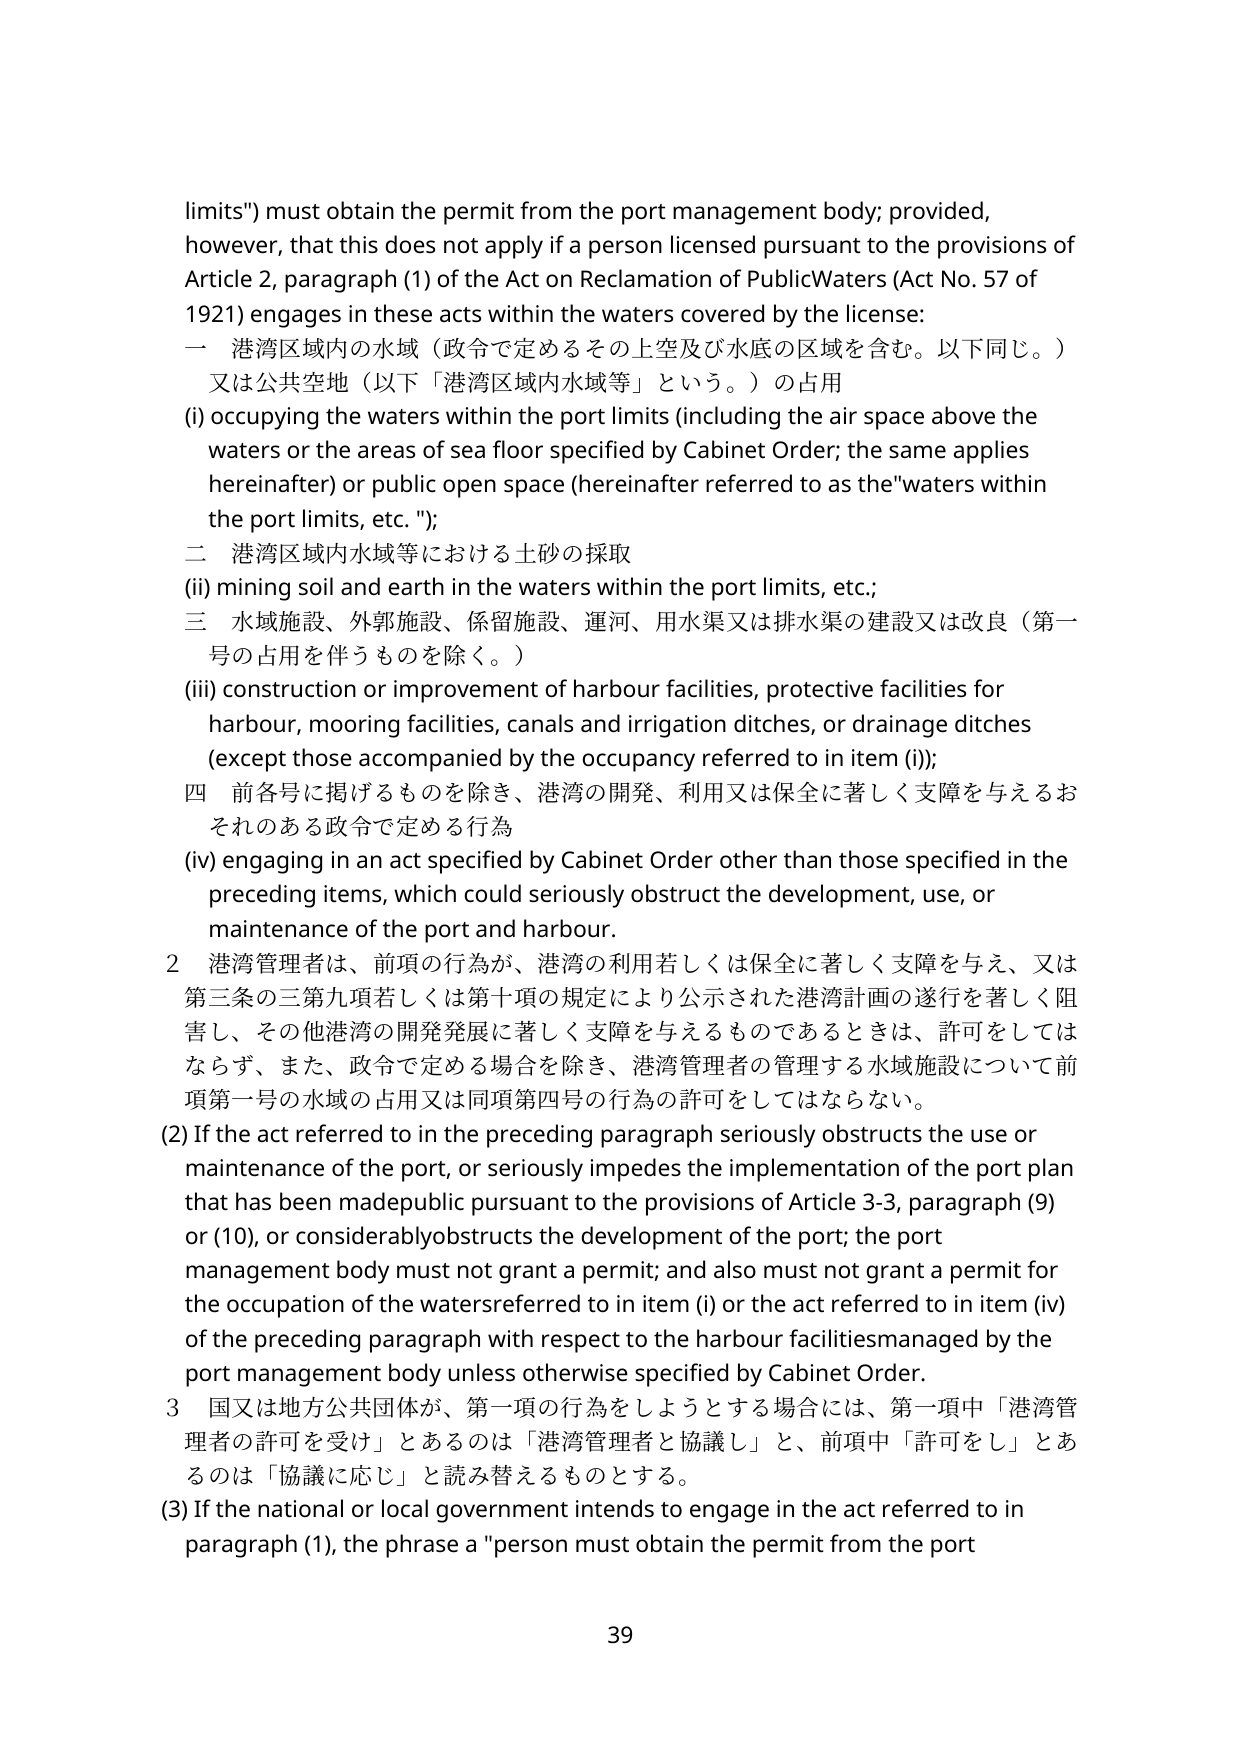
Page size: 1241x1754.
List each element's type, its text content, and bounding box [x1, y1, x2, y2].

text 四 前各号に掲げるものを除き、港湾の開発、利用又は保全に著しく支障を与えるおそれのある政令で定める行為 [184, 774, 1079, 843]
text (2) If the act referred to in the preceding paragraph seriously obstructs the use or maintenance of the port, or seriously impedes the implementation of the port plan that has been madepublic pursuant to the provisions of Article 3-3, paragraph (9) or (10), or considerablyobstructs the development of the port; the port management body must not grant a permit; and also must not grant a permit for the occupation of the watersreferred to in item (i) or the act referred to in item (iv) of the preceding paragraph with respect to the harbour facilitiesmanaged by the port management body unless otherwise specified by Cabinet Order. [161, 1116, 1079, 1389]
text (iii) construction or improvement of harbour facilities, protective facilities for harbour, mooring facilities, canals and irrigation ditches, or drainage ditches (except those accompanied by the occupancy referred to in item (i)); [184, 672, 1079, 774]
text 二 港湾区域内水域等における土砂の採取 [184, 535, 1079, 569]
text 一 港湾区域内の水域（政令で定めるその上空及び水底の区域を含む。以下同じ。）又は公共空地（以下「港湾区域内水域等」という。）の占用 [184, 330, 1079, 399]
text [161, 194, 1079, 330]
text ３ 国又は地方公共団体が、第一項の行為をしようとする場合には、第一項中「港湾管理者の許可を受け」とあるのは「港湾管理者と協議し」と、前項中「許可をし」とあるのは「協議に応じ」と読み替えるものとする。 [161, 1389, 1079, 1492]
text ２ 港湾管理者は、前項の行為が、港湾の利用若しくは保全に著しく支障を与え、又は第三条の三第九項若しくは第十項の規定により公示された港湾計画の遂行を著しく阻害し、その他港湾の開発発展に著しく支障を与えるものであるときは、許可をしてはならず、また、政令で定める場合を除き、港湾管理者の管理する水域施設について前項第一号の水域の占用又は同項第四号の行為の許可をしてはならない。 [161, 945, 1079, 1116]
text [161, 1492, 1079, 1560]
text (ii) mining soil and earth in the waters within the port limits, etc.; [184, 569, 1079, 604]
text (i) occupying the waters within the port limits (including the air space above the waters or the areas of sea floor specified by Cabinet Order; the same applies hereinafter) or public open space (hereinafter referred to as the"waters within the port limits, etc. "); [184, 399, 1079, 535]
text (iv) engaging in an act specified by Cabinet Order other than those specified in the preceding items, which could seriously obstruct the development, use, or maintenance of the port and harbour. [184, 843, 1079, 945]
text 三 水域施設、外郭施設、係留施設、運河、用水渠又は排水渠の建設又は改良（第一号の占用を伴うものを除く。） [184, 604, 1079, 672]
